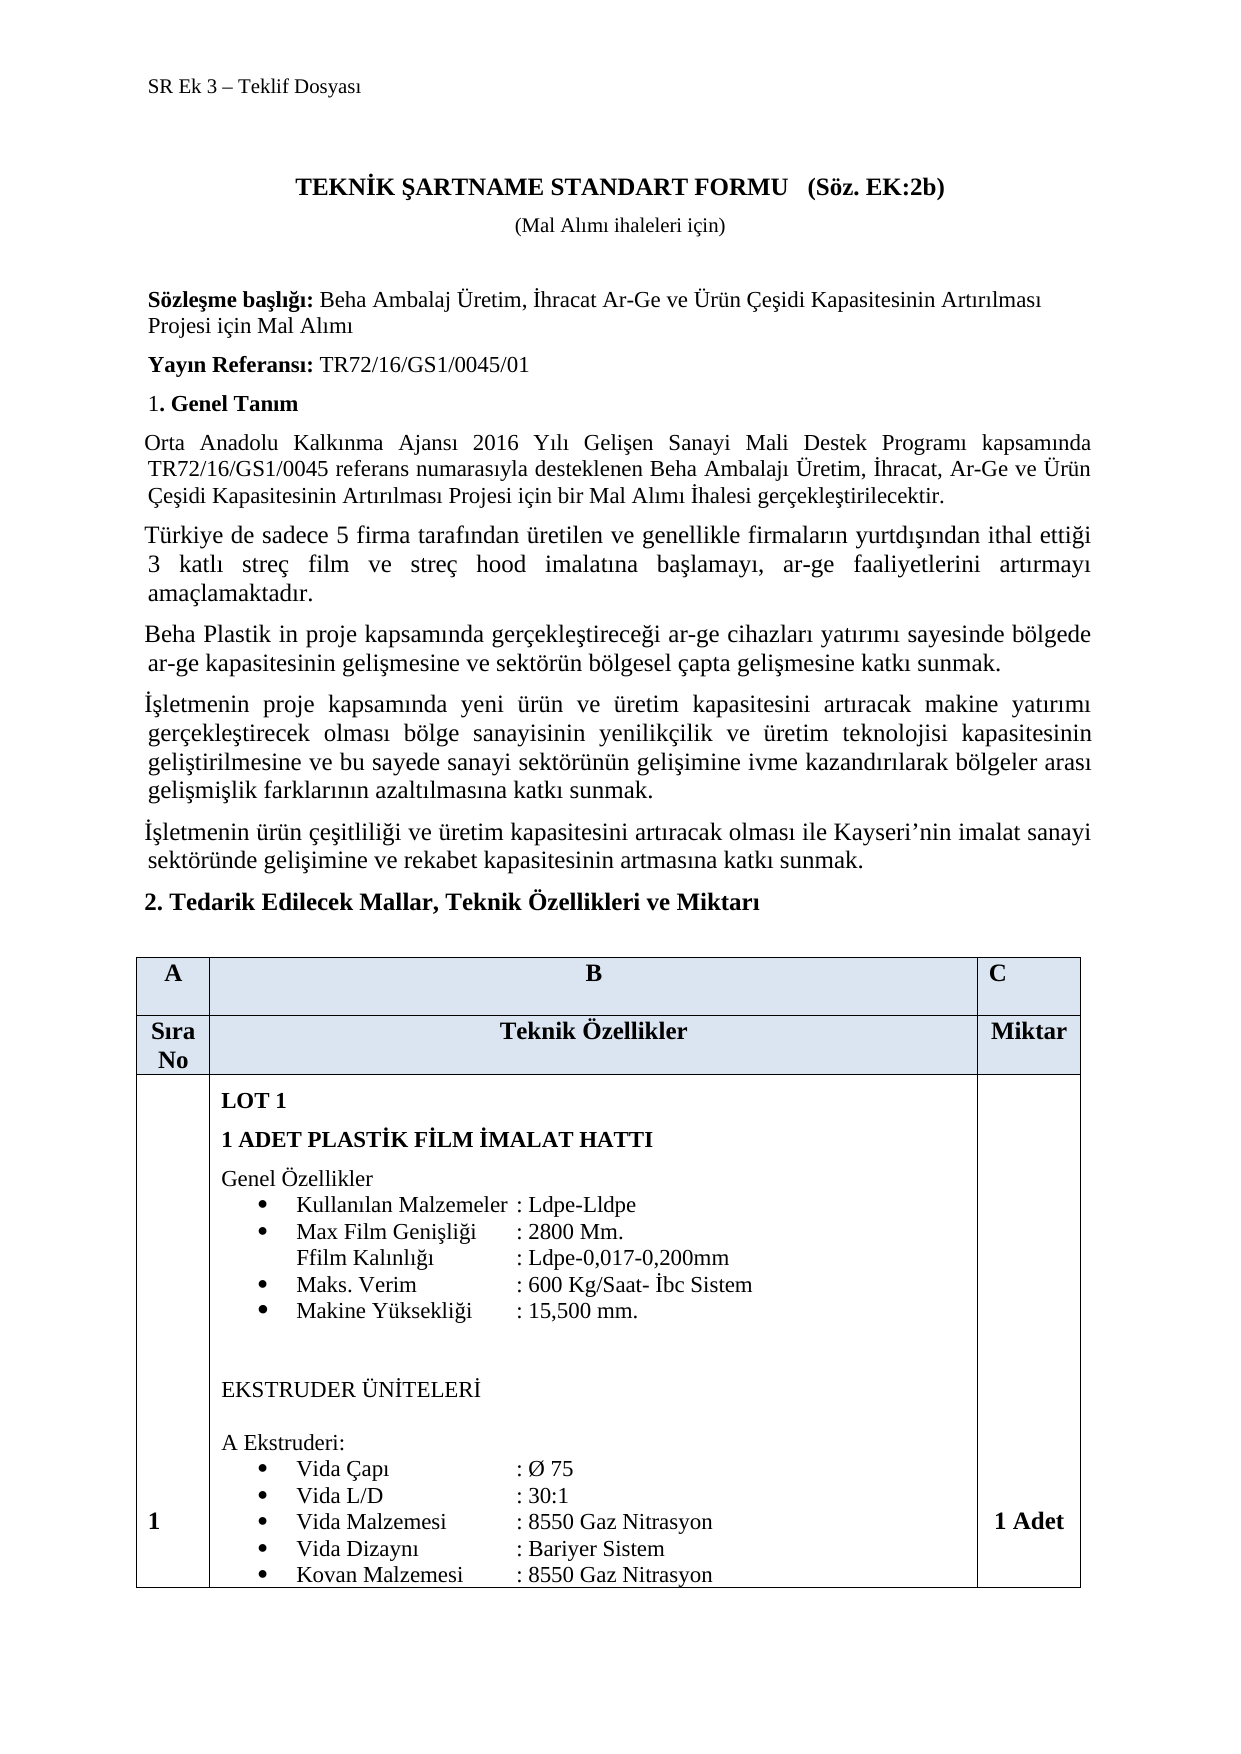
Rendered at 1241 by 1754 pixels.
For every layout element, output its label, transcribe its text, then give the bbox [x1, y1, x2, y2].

table_header A [137, 958, 209, 1015]
text Türkiye de sadece 5 firma tarafından üretilen ve genellikle firmaların yurtdışından ithal ettiği 3 katlı streç film ve streç hood imalatına başlamayı, ar-ge faaliyetlerini artırmayı amaçlamaktadır. [144, 521, 1093, 607]
text Orta Anadolu Kalkınma Ajansı 2016 Yılı Gelişen Sanayi Mali Destek Programı kapsamında TR72/16/GS1/0045 referans numarasıyla desteklenen Beha Ambalajı Üretim, İhracat, Ar-Ge ve Ürün Çeşidi Kapasitesinin Artırılması Projesi için bir Mal Alımı İhalesi gerçekleştirilecektir. [144, 429, 1093, 508]
text 1. Genel Tanım [148, 390, 1093, 417]
table_cell Teknik Özellikler [210, 1016, 977, 1074]
text TEKNİK ŞARTNAME STANDART FORMU (Söz. EK:2b) [148, 172, 1093, 201]
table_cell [210, 1075, 977, 1587]
table_cell 1 Adet [978, 1075, 1080, 1587]
table_cell Miktar [978, 1016, 1080, 1074]
text İşletmenin proje kapsamında yeni ürün ve üretim kapasitesini artıracak makine yatırımı gerçekleştirecek olması bölge sanayisinin yenilikçilik ve üretim teknolojisi kapasitesinin geliştirilmesine ve bu sayede sanayi sektörünün gelişimine ivme kazandırılarak bölgeler arası gelişmişlik farklarının azaltılmasına katkı sunmak. [144, 689, 1093, 804]
text (Mal Alımı ihaleleri için) [148, 213, 1093, 237]
table_header B [210, 958, 977, 1015]
table_cell Sıra No [137, 1016, 209, 1074]
text Yayın Referansı: TR72/16/GS1/0045/01 [148, 351, 1093, 378]
table_header C [978, 958, 1080, 1015]
text İşletmenin ürün çeşitliliği ve üretim kapasitesini artıracak olması ile Kayseri’nin imalat sanayi sektöründe gelişimine ve rekabet kapasitesinin artmasına katkı sunmak. [144, 817, 1093, 874]
table_cell 1 [137, 1075, 209, 1587]
text Beha Plastik in proje kapsamında gerçekleştireceği ar-ge cihazları yatırımı sayesinde bölgede ar-ge kapasitesinin gelişmesine ve sektörün bölgesel çapta gelişmesine katkı sunmak. [144, 619, 1093, 677]
text Sözleşme başlığı: Beha Ambalaj Üretim, İhracat Ar-Ge ve Ürün Çeşidi Kapasitesinin Artırılması Projesi için Mal Alımı [148, 286, 1093, 339]
text 2. Tedarik Edilecek Mallar, Teknik Özellikleri ve Miktarı [144, 887, 1093, 916]
